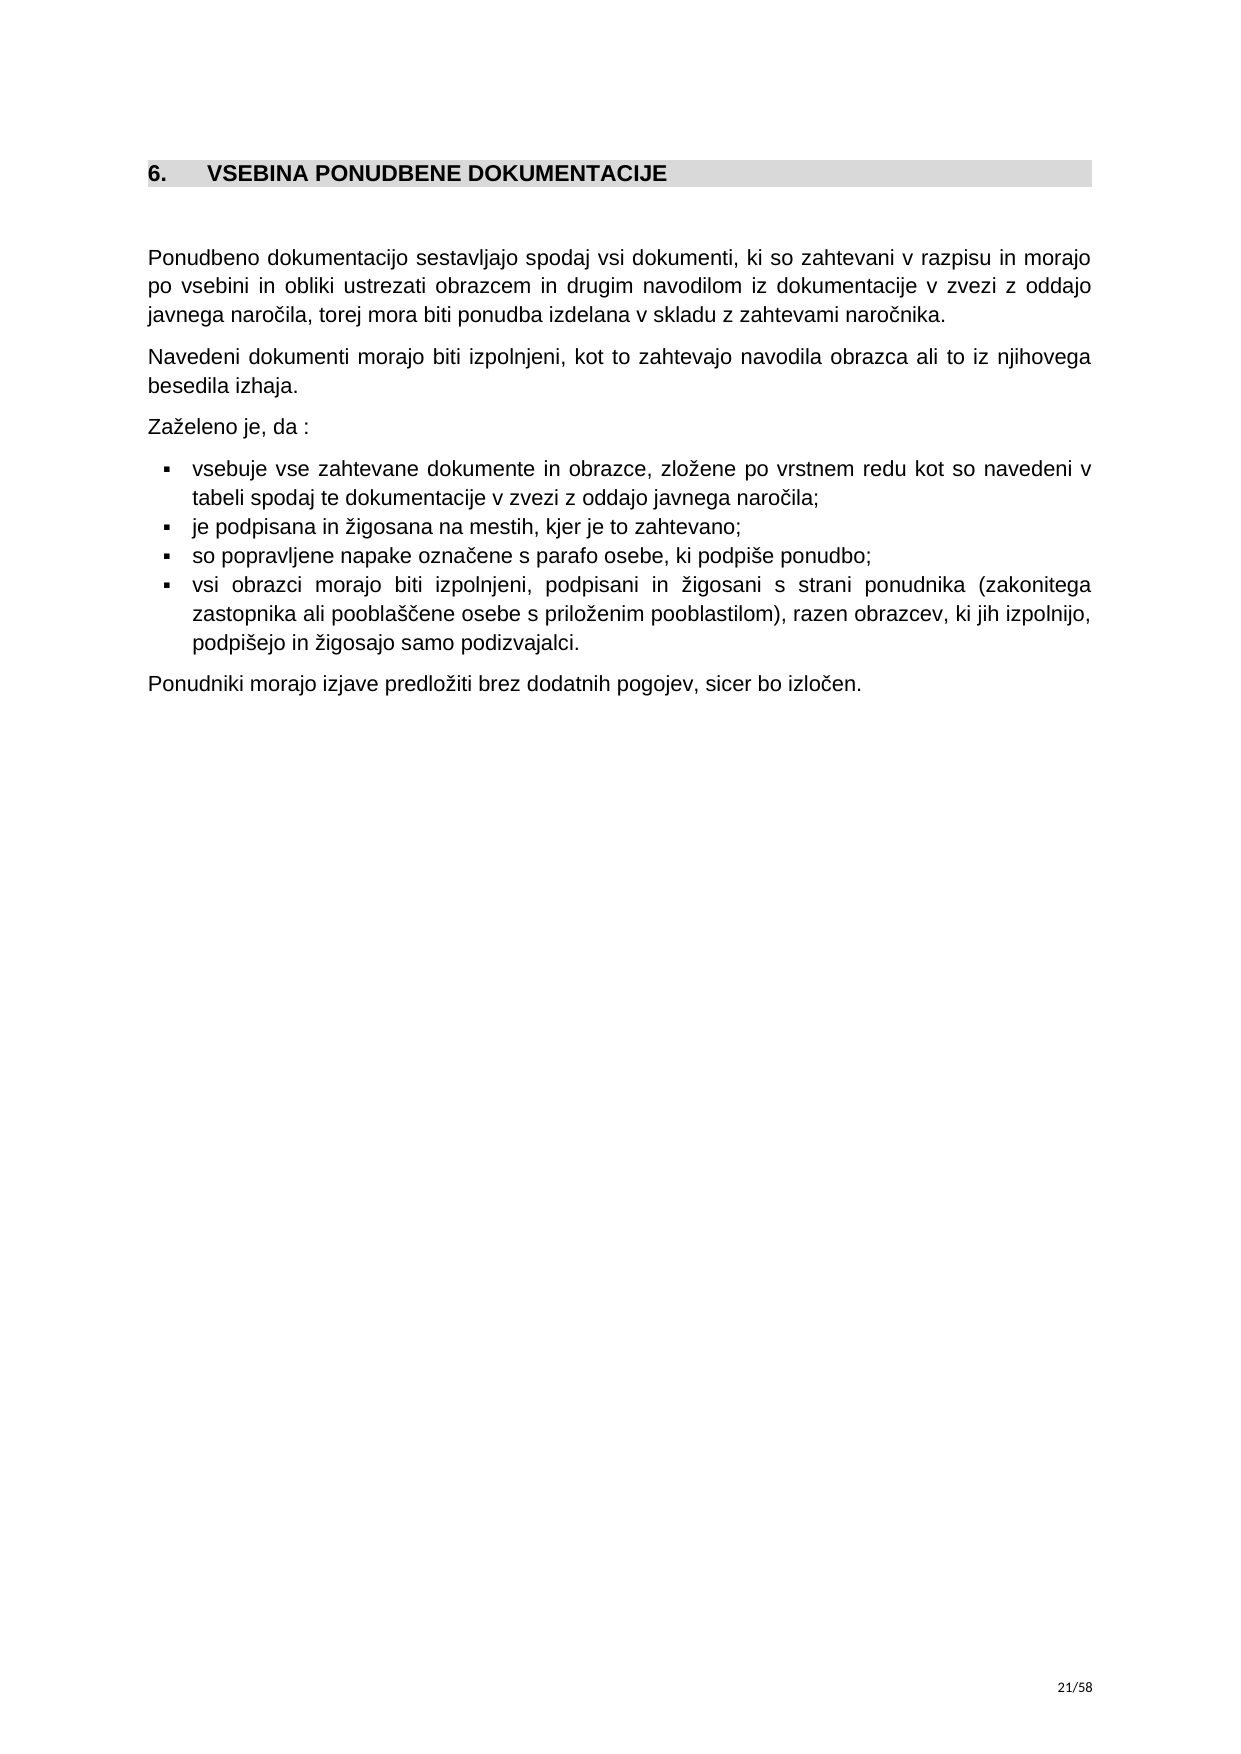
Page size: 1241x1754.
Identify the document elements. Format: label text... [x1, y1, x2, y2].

list vsebuje vse zahtevane dokumente in obrazce, zložene po vrstnem redu kot so navedeni v tabeli spodaj te dokumentacije v zvezi z oddajo javnega naročila; [162, 456, 1092, 510]
list so popravljene napake označene s parafo osebe, ki podpiše ponudbo; [162, 542, 1092, 568]
text Navedeni dokumenti morajo biti izpolnjeni, kot to zahtevajo navodila obrazca ali to iz njihovega besedila izhaja. [148, 344, 1092, 398]
text Ponudbeno dokumentacijo sestavljajo spodaj vsi dokumenti, ki so zahtevani v razpisu in morajo po vsebini in obliki ustrezati obrazcem in drugim navodilom iz dokumentacije v zvezi z oddajo javnega naročila, torej mora biti ponudba izdelana v skladu z zahtevami naročnika. [148, 244, 1092, 327]
list je podpisana in žigosana na mestih, kjer je to zahtevano; [162, 513, 1092, 539]
list vsi obrazci morajo biti izpolnjeni, podpisani in žigosani s strani ponudnika (zakonitega zastopnika ali pooblaščene osebe s priloženim pooblastilom), razen obrazcev, ki jih izpolnijo, podpišejo in žigosajo samo podizvajalci. [162, 571, 1092, 654]
list VSEBINA PONUDBENE DOKUMENTACIJE [148, 160, 1092, 187]
text Zaželeno je, da : [148, 414, 1092, 439]
text Ponudniki morajo izjave predložiti brez dodatnih pogojev, sicer bo izločen. [148, 671, 1092, 696]
